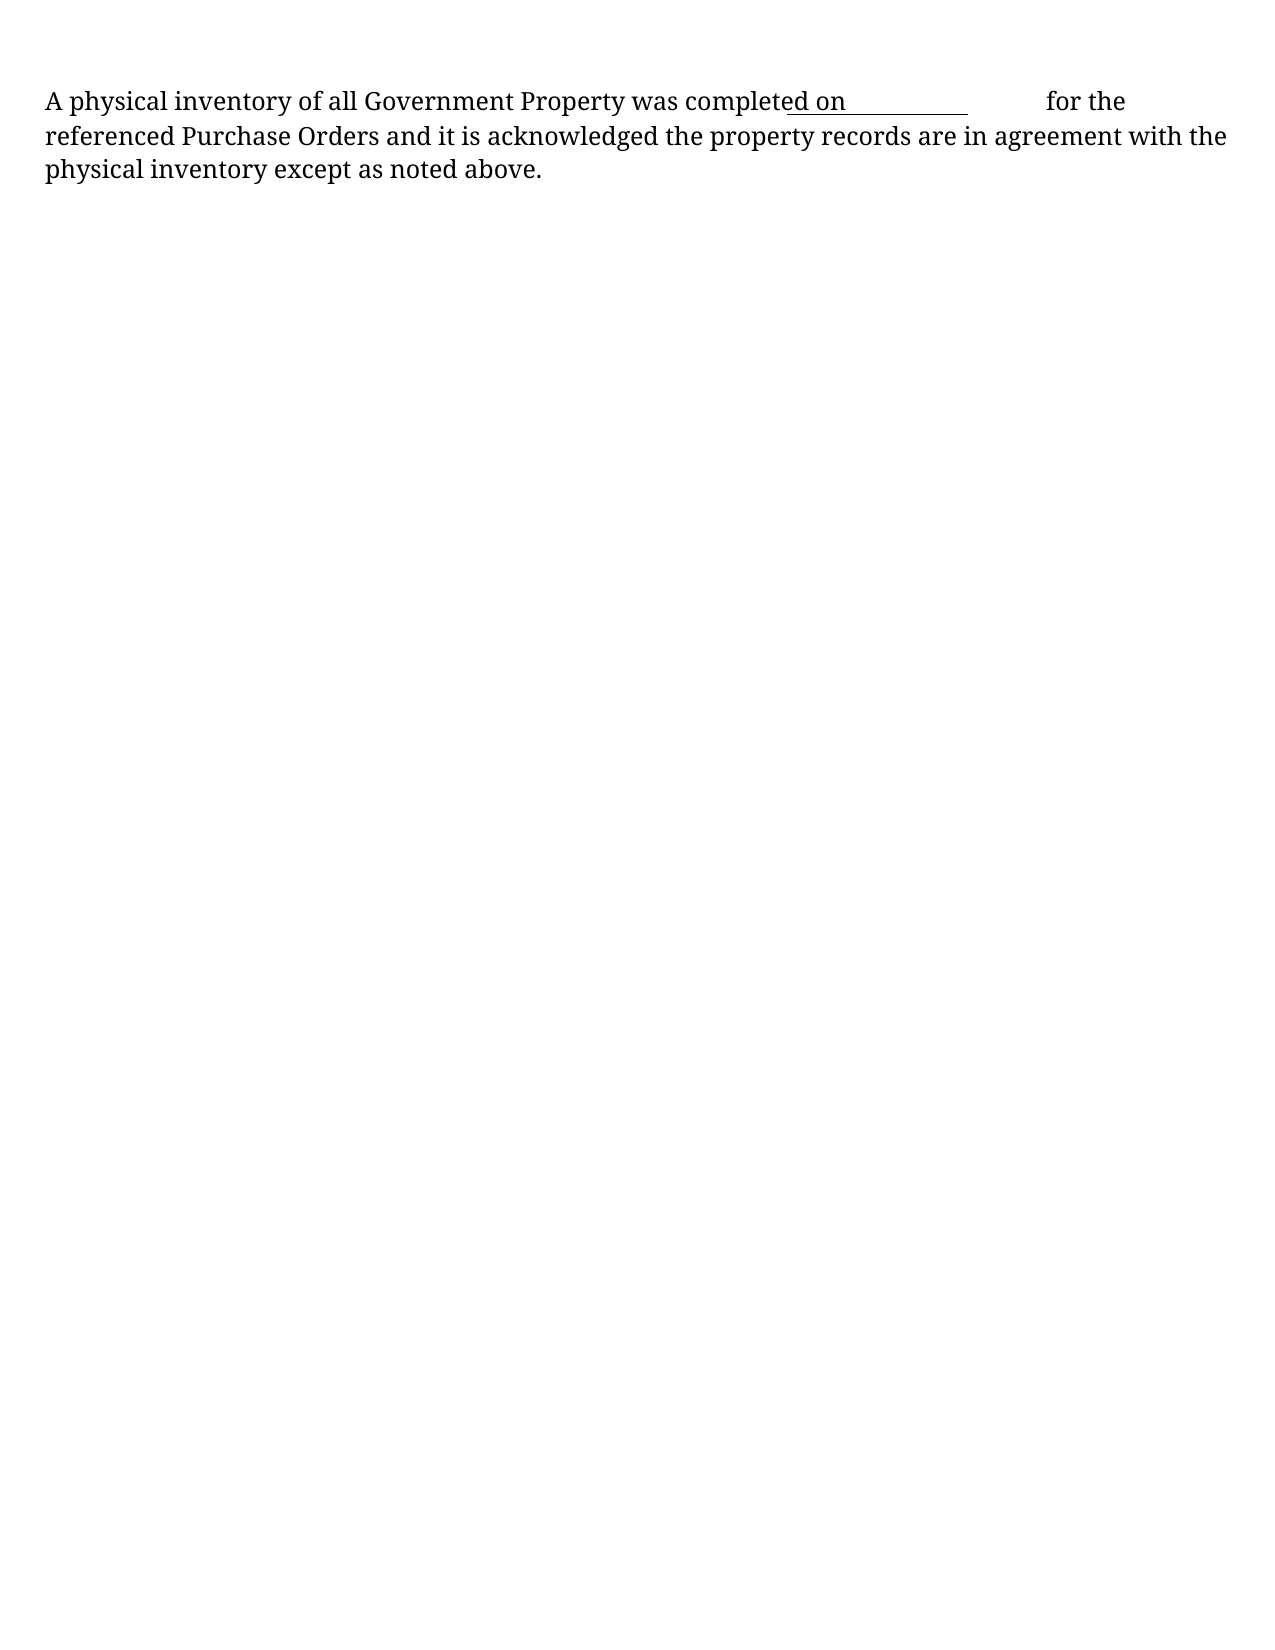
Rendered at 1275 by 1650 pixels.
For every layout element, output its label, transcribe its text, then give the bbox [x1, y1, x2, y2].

text A physical inventory of all Government Property was completed on for the referenced Purchase Orders and it is acknowledged the property records are in agreement with the physical inventory except as noted above. [0, 84, 1230, 186]
